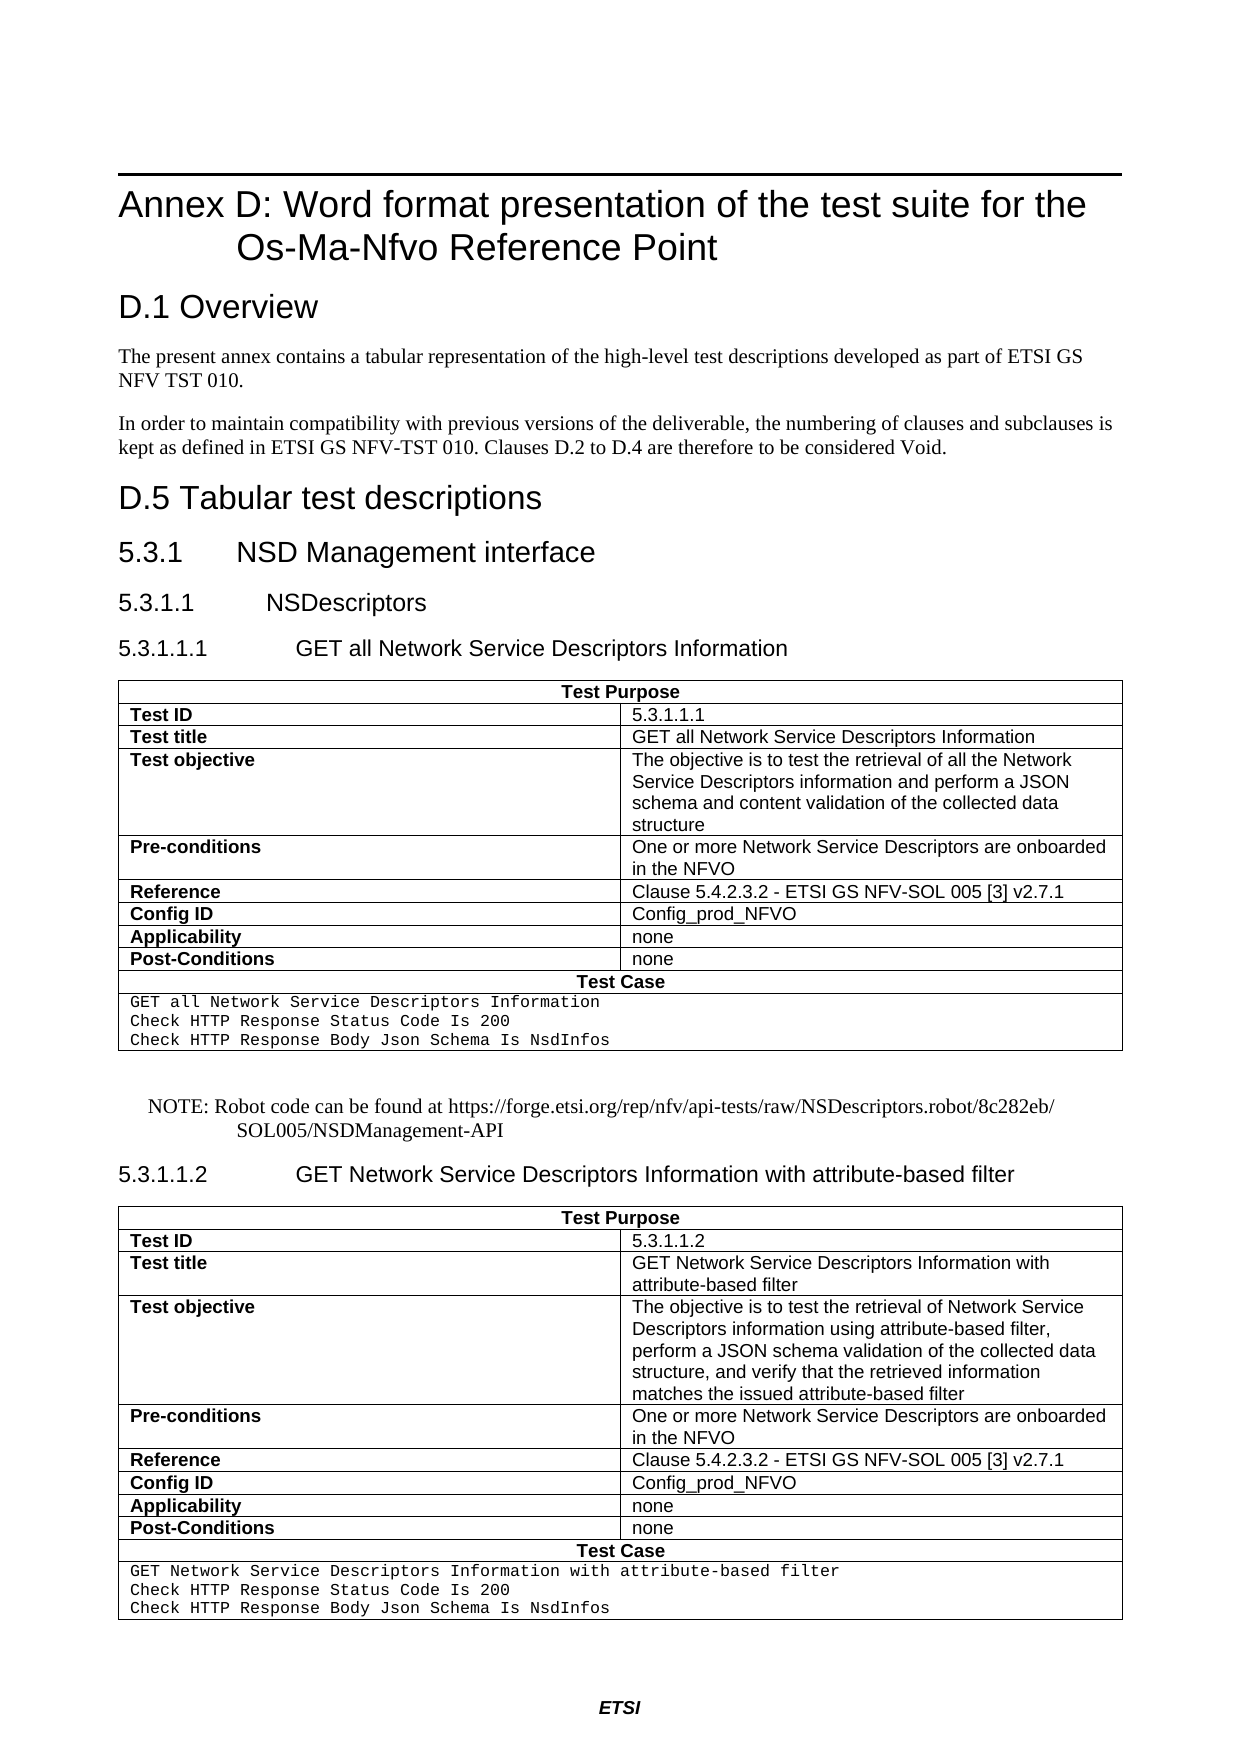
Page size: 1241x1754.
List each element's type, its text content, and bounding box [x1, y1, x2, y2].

table_cell One or more Network Service Descriptors are onboarded in the NFVO [621, 1405, 1122, 1448]
table_cell Config_prod_NFVO [621, 903, 1122, 924]
table_cell Post-Conditions [119, 1517, 620, 1539]
table_cell The objective is to test the retrieval of all the Network Service Descriptors information and perform a JSON schema and content validation of the collected data structure [621, 749, 1122, 835]
table_cell 5.3.1.1.2 [621, 1230, 1122, 1251]
table_cell Test objective [119, 749, 620, 835]
table_header Test Purpose [119, 1207, 1122, 1228]
subtitle Annex D: Word format presentation of the test suite for the Os-Ma-Nfvo Reference Point [118, 176, 1122, 268]
text In order to maintain compatibility with previous versions of the deliverable, the numbering of clauses and subclauses is kept as defined in ETSI GS NFV-TST 010. Clauses D.2 to D.4 are therefore to be considered Void. [118, 411, 1122, 459]
subtitle 5.3.1.1.1 GET all Network Service Descriptors Information [118, 635, 1122, 661]
table_cell Test objective [119, 1296, 620, 1404]
table_cell Test ID [119, 1230, 620, 1251]
table_cell Clause 5.4.2.3.2 - ETSI GS NFV-SOL 005 [3] v2.7.1 [621, 880, 1122, 902]
table_cell Clause 5.4.2.3.2 - ETSI GS NFV-SOL 005 [3] v2.7.1 [621, 1449, 1122, 1471]
table_cell none [621, 948, 1122, 970]
subtitle 5.3.1.1 NSDescriptors [118, 587, 1122, 616]
table_cell Test title [119, 726, 620, 748]
table_cell Applicability [119, 1495, 620, 1516]
table_cell Config ID [119, 1472, 620, 1493]
table_cell none [621, 1517, 1122, 1539]
table_cell Post-Conditions [119, 948, 620, 970]
table_header Test Purpose [119, 681, 1122, 703]
table_cell Test Case [119, 1540, 1122, 1561]
table_cell Reference [119, 1449, 620, 1471]
table_cell GET all Network Service Descriptors Information Check HTTP Response Status Code Is 200 Check HTTP Response Body Json Schema Is NsdInfos [119, 994, 1122, 1050]
table_cell Test Case [119, 971, 1122, 992]
table_cell none [621, 926, 1122, 947]
table_cell Applicability [119, 926, 620, 947]
table_cell One or more Network Service Descriptors are onboarded in the NFVO [621, 836, 1122, 879]
table_cell The objective is to test the retrieval of Network Service Descriptors information using attribute-based filter, perform a JSON schema validation of the collected data structure, and verify that the retrieved information matches the issued attribute-based filter [621, 1296, 1122, 1404]
table_cell 5.3.1.1.1 [621, 704, 1122, 725]
text NOTE: Robot code can be found at https://forge.etsi.org/rep/nfv/api-tests/raw/NSDescriptors.robot/8c282eb/SOL005/NSDManagement-API [148, 1094, 1122, 1142]
table_cell Reference [119, 880, 620, 902]
table_cell none [621, 1495, 1122, 1516]
table_cell Config ID [119, 903, 620, 924]
table_cell Test title [119, 1252, 620, 1295]
table_cell Config_prod_NFVO [621, 1472, 1122, 1493]
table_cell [119, 1562, 1122, 1619]
subtitle D.1 Overview [118, 287, 1122, 326]
table_cell Pre-conditions [119, 1405, 620, 1448]
table_cell GET Network Service Descriptors Information with attribute-based filter [621, 1252, 1122, 1295]
subtitle D.5 Tabular test descriptions [118, 478, 1122, 516]
subtitle 5.3.1.1.2 GET Network Service Descriptors Information with attribute-based filter [118, 1161, 1122, 1187]
table_cell GET all Network Service Descriptors Information [621, 726, 1122, 748]
subtitle 5.3.1 NSD Management interface [118, 535, 1122, 569]
table_cell Pre-conditions [119, 836, 620, 879]
table_cell Test ID [119, 704, 620, 725]
text The present annex contains a tabular representation of the high-level test descriptions developed as part of ETSI GS NFV TST 010. [118, 344, 1122, 392]
